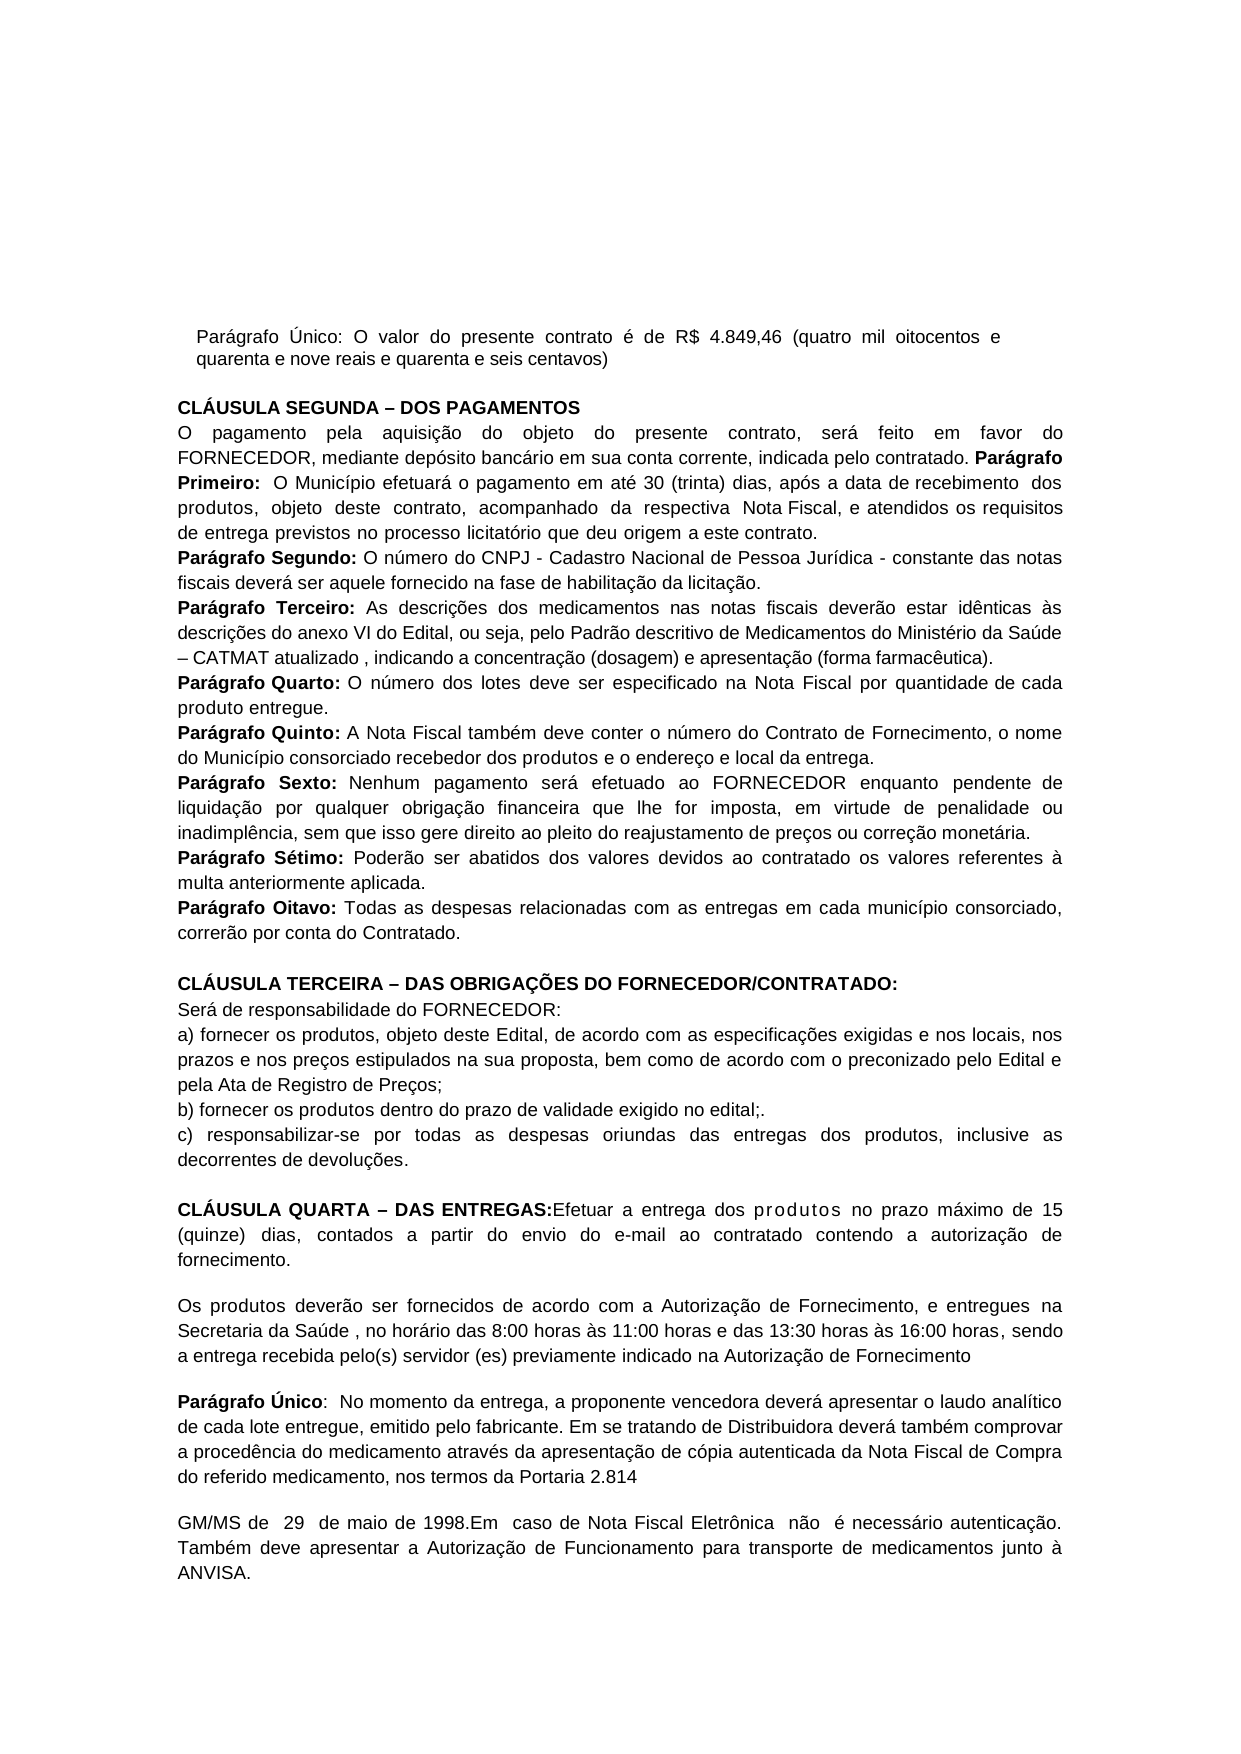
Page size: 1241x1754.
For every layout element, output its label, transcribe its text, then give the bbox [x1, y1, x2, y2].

text c) responsabilizar-se por todas as despesas oriundas das entregas dos produtos, inclusive as decorrentes de devoluções. [177, 1121, 1063, 1171]
text CLÁUSULA TERCEIRA – DAS OBRIGAÇÕES DO FORNECEDOR/CONTRATADO: [177, 971, 1063, 996]
text Os produtos deverão ser fornecidos de acordo com a Autorização de Fornecimento, e entregues na Secretaria da Saúde , no horário das 8:00 horas às 11:00 horas e das 13:30 horas às 16:00 horas, sendo a entrega recebida pelo(s) servidor (es) previamente indicado na Autorização de Fornecimento [177, 1292, 1063, 1367]
text a) fornecer os produtos, objeto deste Edital, de acordo com as especificações exigidas e nos locais, nos prazos e nos preços estipulados na sua proposta, bem como de acordo com o preconizado pelo Edital e pela Ata de Registro de Preços; [177, 1021, 1063, 1096]
text GM/MS de 29 de maio de 1998.Em caso de Nota Fiscal Eletrônica não é necessário autenticação. Também deve apresentar a Autorização de Funcionamento para transporte de medicamentos junto à ANVISA. [177, 1509, 1063, 1584]
text Parágrafo Único: O valor do presente contrato é de R$ 4.849,46 (quatro mil oitocentos e quarenta e nove reais e quarenta e seis centavos) [196, 326, 1002, 369]
text O pagamento pela aquisição do objeto do presente contrato, será feito em favor do FORNECEDOR, mediante depósito bancário em sua conta corrente, indicada pelo contratado. Parágrafo Primeiro: O Município efetuará o pagamento em até 30 (trinta) dias, após a data de recebimento dos produtos, objeto deste contrato, acompanhado da respectiva Nota Fiscal, e atendidos os requisitos de entrega previstos no processo licitatório que deu origem a este contrato. [177, 420, 1063, 545]
text Parágrafo Sexto: Nenhum pagamento será efetuado ao FORNECEDOR enquanto pendente de liquidação por qualquer obrigação financeira que lhe for imposta, em virtude de penalidade ou inadimplência, sem que isso gere direito ao pleito do reajustamento de preços ou correção monetária. [177, 770, 1063, 845]
text Será de responsabilidade do FORNECEDOR: [177, 996, 1063, 1021]
text Parágrafo Quinto: A Nota Fiscal também deve conter o número do Contrato de Fornecimento, o nome do Município consorciado recebedor dos produtos e o endereço e local da entrega. [177, 720, 1063, 770]
text Parágrafo Segundo: O número do CNPJ - Cadastro Nacional de Pessoa Jurídica - constante das notas fiscais deverá ser aquele fornecido na fase de habilitação da licitação. [177, 545, 1063, 595]
text CLÁUSULA SEGUNDA – DOS PAGAMENTOS [177, 395, 1063, 420]
text Parágrafo Oitavo: Todas as despesas relacionadas com as entregas em cada município consorciado, correrão por conta do Contratado. [177, 895, 1063, 945]
text Parágrafo Terceiro: As descrições dos medicamentos nas notas fiscais deverão estar idênticas às descrições do anexo VI do Edital, ou seja, pelo Padrão descritivo de Medicamentos do Ministério da Saúde – CATMAT atualizado , indicando a concentração (dosagem) e apresentação (forma farmacêutica). [177, 595, 1063, 670]
text Parágrafo Quarto: O número dos lotes deve ser especificado na Nota Fiscal por quantidade de cada produto entregue. [177, 670, 1063, 720]
text Parágrafo Sétimo: Poderão ser abatidos dos valores devidos ao contratado os valores referentes à multa anteriormente aplicada. [177, 845, 1063, 895]
text CLÁUSULA QUARTA – DAS ENTREGAS:Efetuar a entrega dos produtos no prazo máximo de 15 (quinze) dias, contados a partir do envio do e-mail ao contratado contendo a autorização de fornecimento. [177, 1197, 1063, 1272]
text Parágrafo Único: No momento da entrega, a proponente vencedora deverá apresentar o laudo analítico de cada lote entregue, emitido pelo fabricante. Em se tratando de Distribuidora deverá também comprovar a procedência do medicamento através da apresentação de cópia autenticada da Nota Fiscal de Compra do referido medicamento, nos termos da Portaria 2.814 [177, 1388, 1063, 1488]
text b) fornecer os produtos dentro do prazo de validade exigido no edital;. [177, 1096, 1063, 1121]
